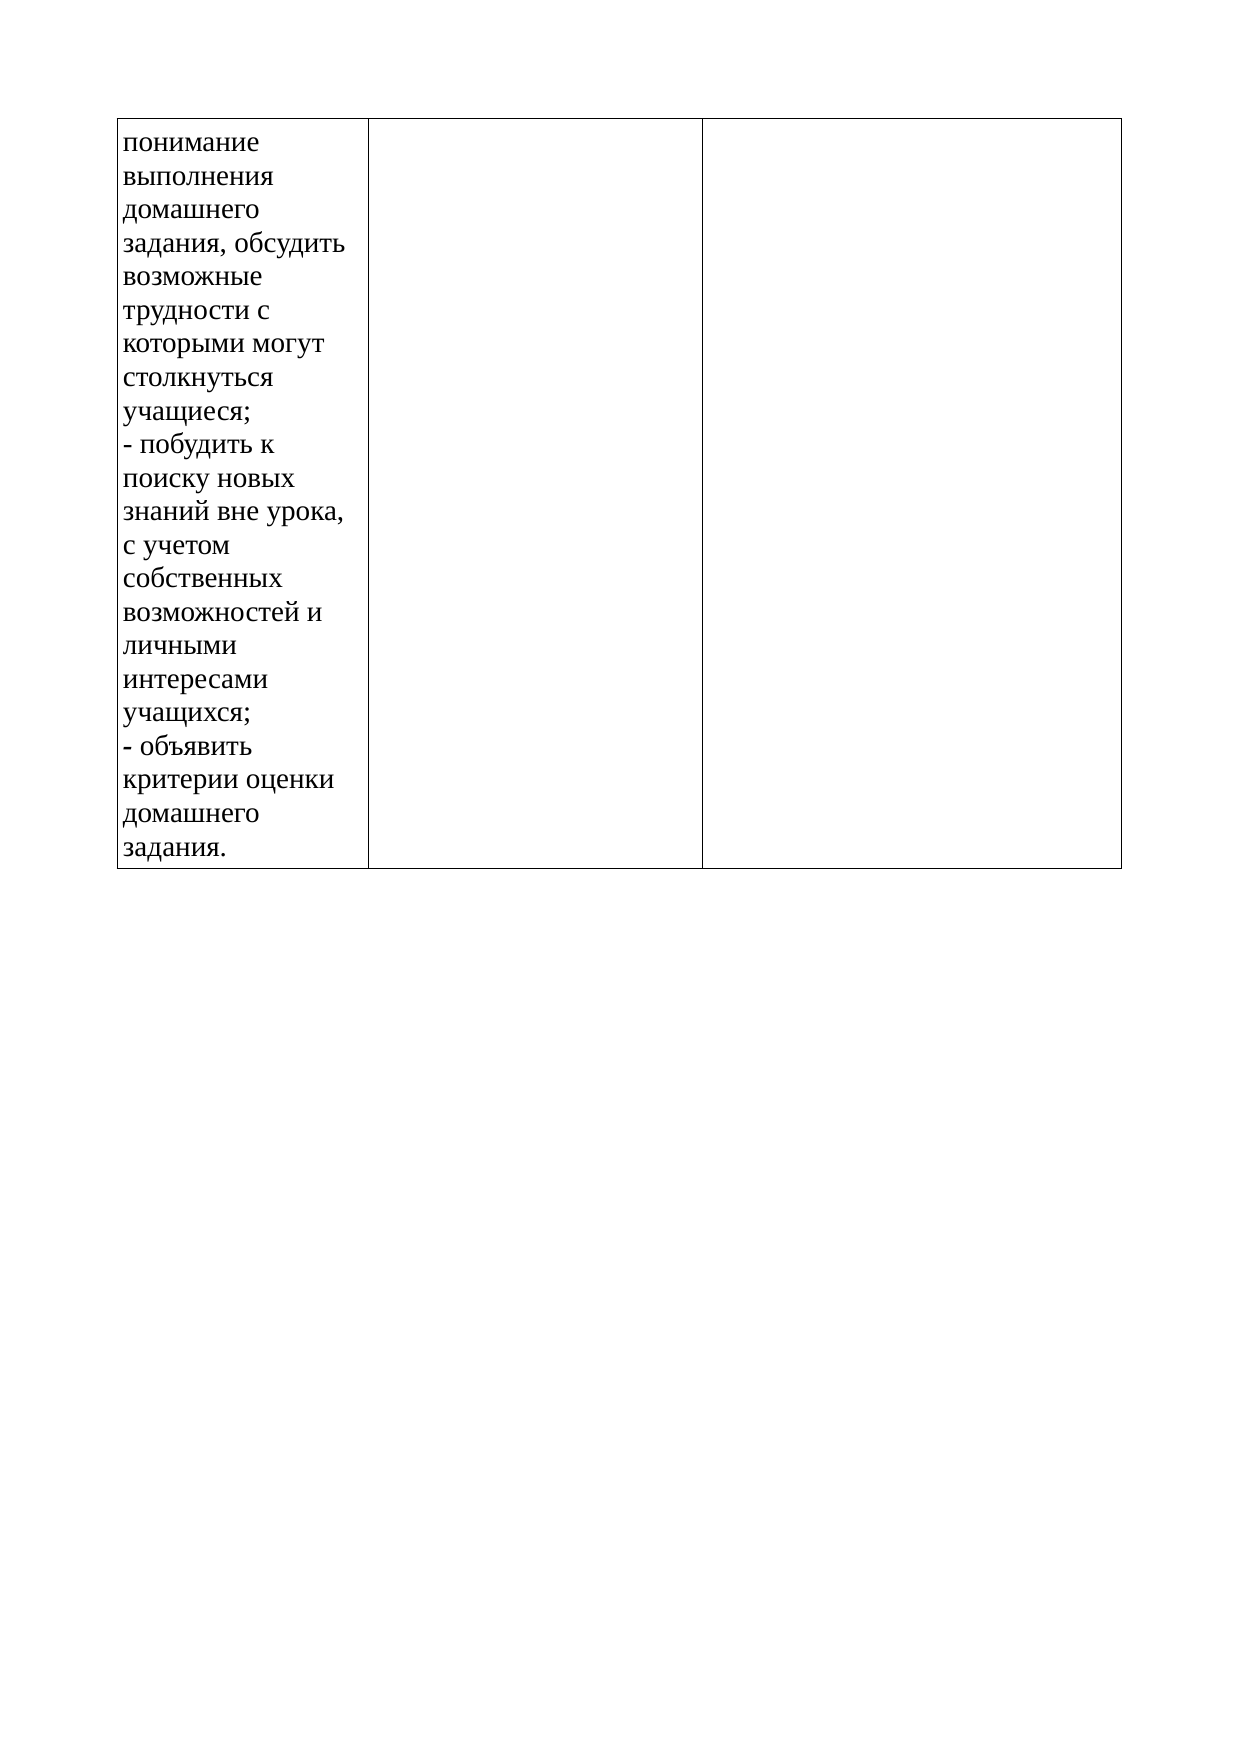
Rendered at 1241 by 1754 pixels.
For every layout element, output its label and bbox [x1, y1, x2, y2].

table_cell [369, 119, 702, 868]
table_cell [703, 119, 1121, 868]
table_cell [118, 119, 368, 868]
